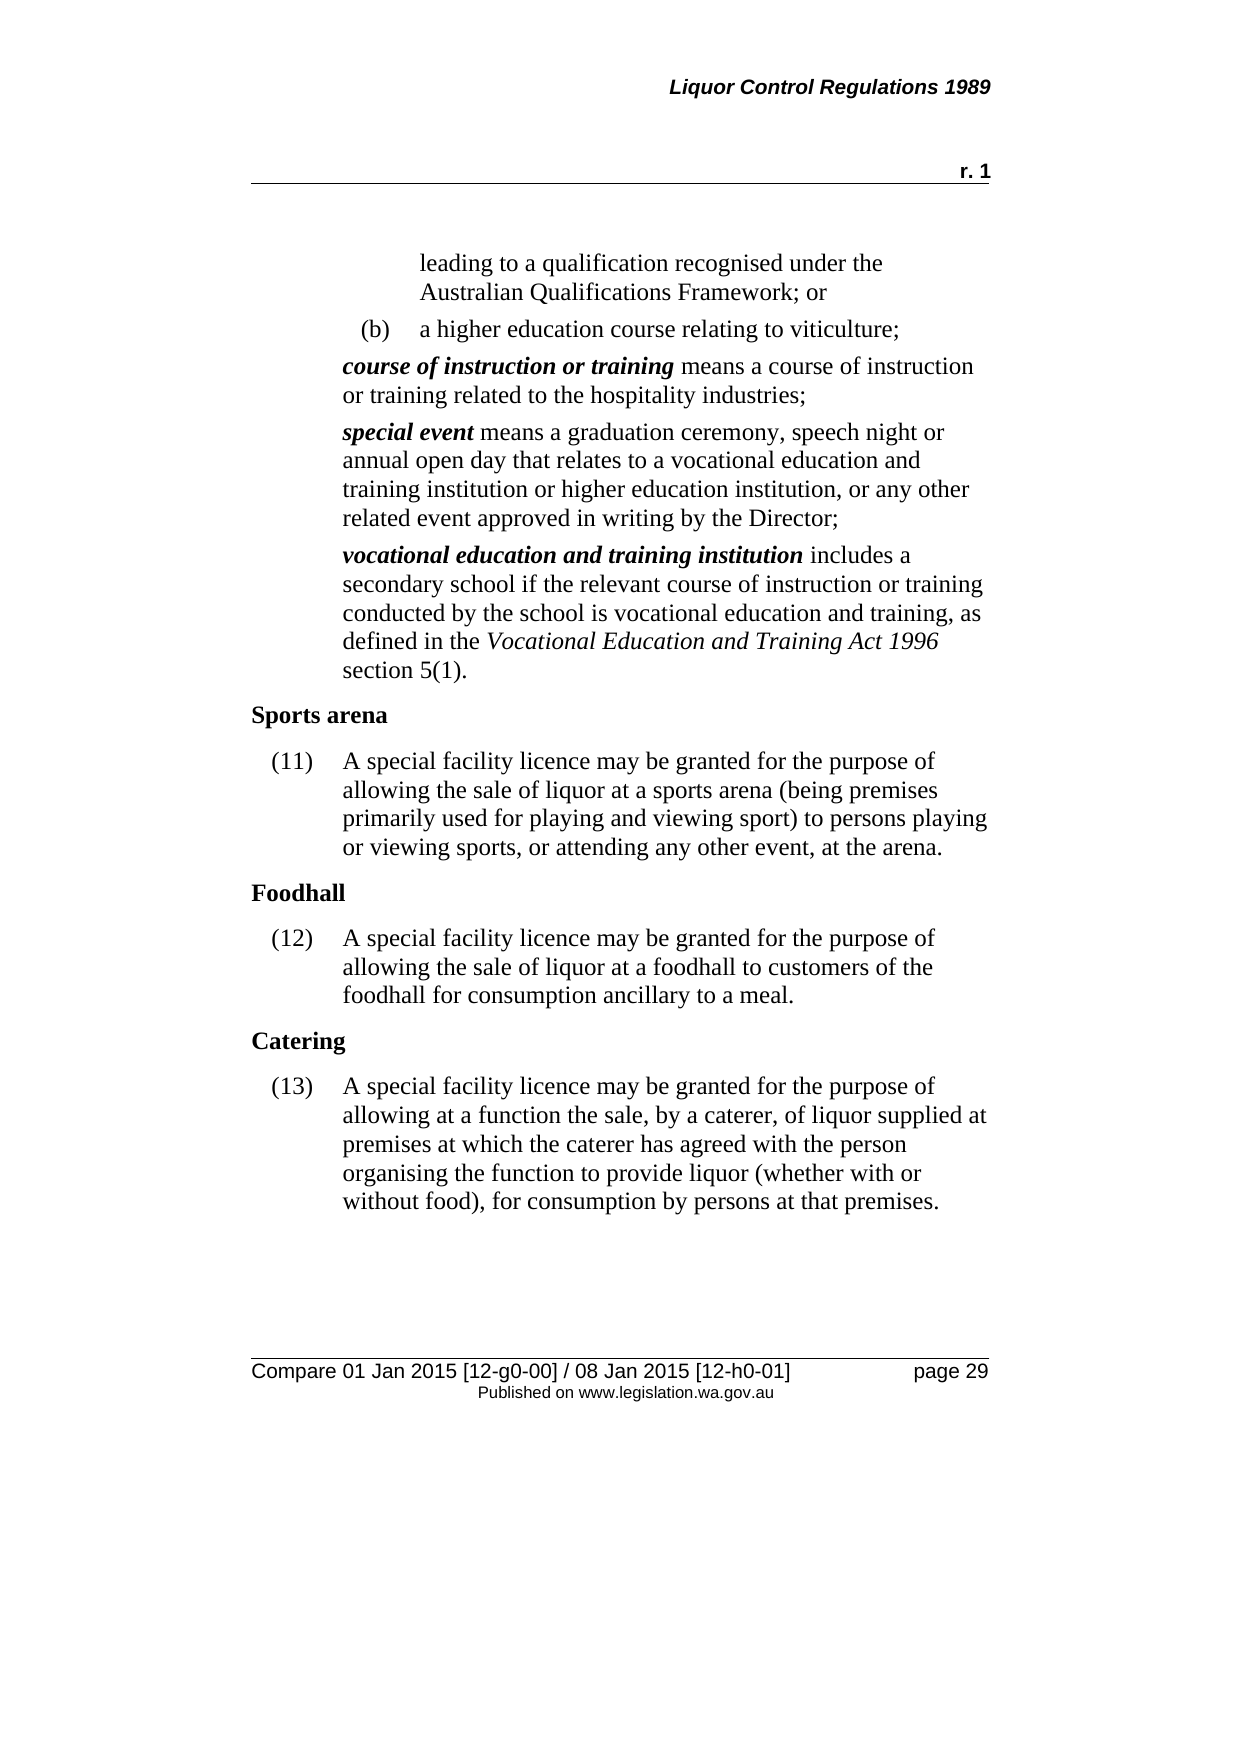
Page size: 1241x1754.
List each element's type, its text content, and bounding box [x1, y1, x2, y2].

text (13) A special facility licence may be granted for the purpose of allowing at a function the sale, by a caterer, of liquor supplied at premises at which the caterer has agreed with the person organising the function to provide liquor (whether with or without food), for consumption by persons at that premises. [251, 1071, 989, 1215]
text (11) A special facility licence may be granted for the purpose of allowing the sale of liquor at a sports arena (being premises primarily used for playing and viewing sport) to persons playing or viewing sports, or attending any other event, at the arena. [251, 746, 989, 861]
subtitle Catering [251, 1026, 960, 1055]
text course of instruction or training means a course of instruction or training related to the hospitality industries; [251, 351, 989, 408]
text (b) a higher education course relating to viticulture; [251, 314, 989, 343]
text (12) A special facility licence may be granted for the purpose of allowing the sale of liquor at a foodhall to customers of the foodhall for consumption ancillary to a meal. [251, 923, 989, 1009]
text special event means a graduation ceremony, speech night or annual open day that relates to a vocational education and training institution or higher education institution, or any other related event approved in writing by the Director; [251, 417, 989, 532]
subtitle Sports arena [251, 701, 960, 729]
subtitle Foodhall [251, 878, 960, 906]
text vocational education and training institution includes a secondary school if the relevant course of instruction or training conducted by the school is vocational education and training, as defined in the Vocational Education and Training Act 1996 section 5(1). [251, 540, 989, 684]
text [251, 248, 989, 306]
